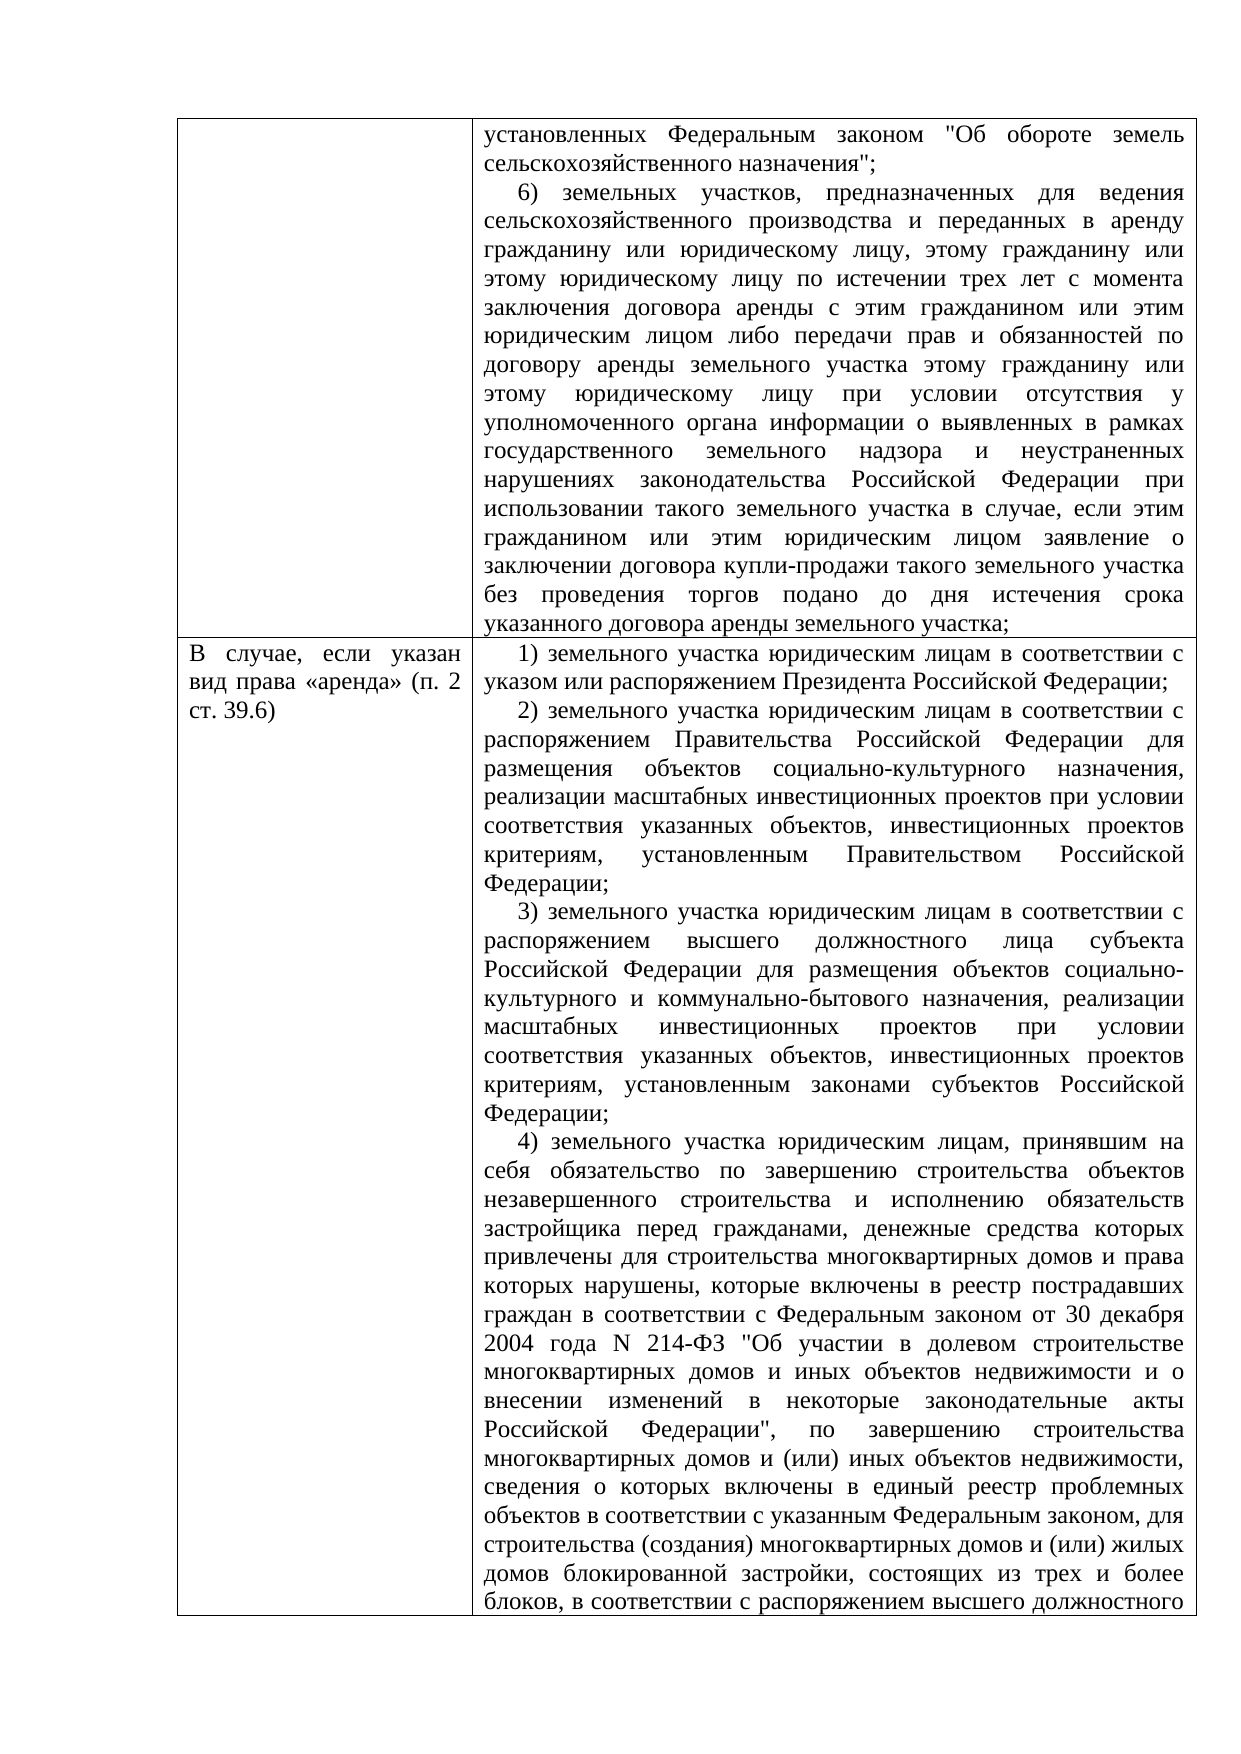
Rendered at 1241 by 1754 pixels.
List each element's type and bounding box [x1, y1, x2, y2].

table_header [178, 119, 472, 637]
table_cell [473, 638, 1196, 1615]
table_header [473, 119, 1196, 637]
table_cell [178, 638, 472, 1615]
